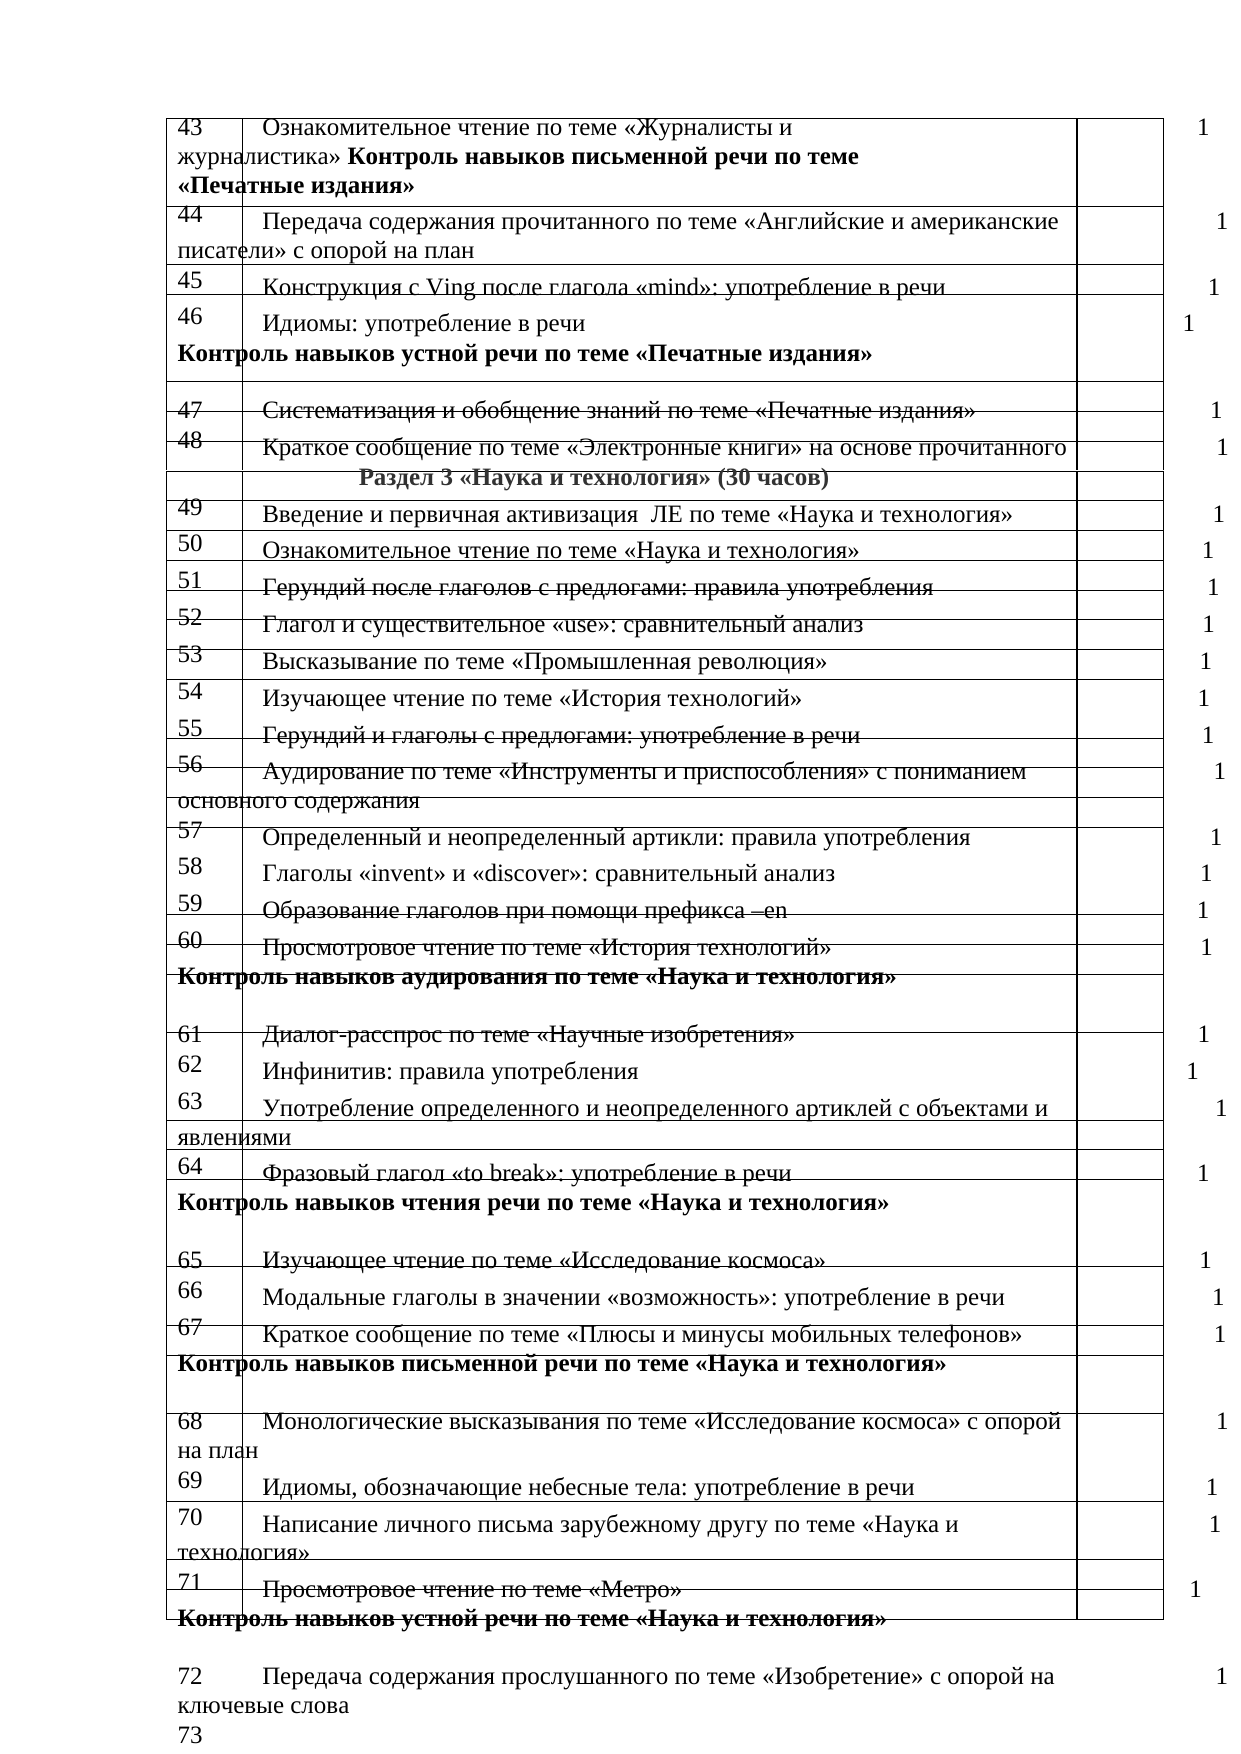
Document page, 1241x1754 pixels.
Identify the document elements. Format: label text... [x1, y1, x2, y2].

text 65 [177, 1251, 239, 1273]
text 1 [1197, 1024, 1240, 1047]
text Ознакомительное чтение по теме «Журналисты и [262, 117, 957, 140]
text Фразовый глагол «to break»: употребление в речи [262, 1163, 957, 1186]
text Определенный и неопределенный артикли: правила употребления [262, 827, 1149, 850]
text 66 [177, 1280, 239, 1303]
text Глаголы «invent» и «discover»: сравнительный анализ [262, 864, 1004, 886]
text 73 [177, 1725, 239, 1748]
text 1 [1212, 1287, 1240, 1310]
text Введение и первичная активизация ЛЕ по теме «Наука и технология» [262, 504, 1174, 527]
text 1 [1200, 937, 1240, 960]
text Глагол и существительное «use»: сравнительный анализ [262, 614, 1034, 637]
text 60 [177, 930, 239, 953]
text Контроль навыков устной речи по теме «Наука и технология» [177, 1608, 1240, 1631]
text 46 [177, 307, 239, 329]
text Систематизация и обобщение знаний по теме «Печатные издания» [262, 401, 1153, 423]
text Употребление определенного и неопределенного артиклей с объектами и [262, 1098, 1194, 1121]
text Модальные глаголы в значении «возможность»: употребление в речи [262, 1287, 1169, 1310]
text Просмотровое чтение по теме «История технологий» [262, 937, 1007, 960]
text Краткое сообщение по теме «Плюсы и минусы мобильных телефонов» [262, 1324, 1183, 1347]
text Аудирование по теме «Инструменты и приспособления» с пониманием [262, 762, 1181, 784]
text 1 [1182, 313, 1240, 336]
text Краткое сообщение по теме «Электронные книги» на основе прочитанного [262, 437, 1204, 460]
text Передача содержания прослушанного по теме «Изобретение» с опорой на [262, 1667, 1197, 1689]
text 64 [177, 1156, 239, 1179]
text Раздел 3 «Наука и технология» (30 часов) [177, 468, 723, 490]
text 63 [177, 1091, 239, 1114]
text 1 [1216, 1412, 1240, 1434]
text 1 [1212, 504, 1240, 527]
text 1 [1206, 1477, 1240, 1500]
text 1 [1215, 1098, 1240, 1121]
text Контроль навыков аудирования по теме «Наука и технология» [177, 966, 1240, 989]
text Инфинитив: правила употребления [262, 1061, 794, 1084]
text 1 [1207, 577, 1240, 600]
text 51 [177, 570, 239, 593]
text 1 [1197, 117, 1240, 140]
text 1 [1200, 864, 1240, 886]
text 1 [1213, 1324, 1240, 1347]
text «Печатные издания» [177, 175, 1240, 198]
text 1 [1209, 1514, 1240, 1537]
text Раздел 3 «Наука и технология» (30 часов) [822, 468, 1240, 490]
text Идиомы: употребление в речи [262, 313, 736, 336]
text 48 [177, 431, 239, 453]
text 43 [177, 117, 239, 140]
text на план [177, 1440, 1240, 1463]
text Высказывание по теме «Промышленная революция» [262, 651, 996, 674]
text 45 [177, 270, 239, 293]
text Просмотровое чтение по теме «Метро» [262, 1579, 841, 1602]
text 71 [177, 1572, 239, 1595]
text 1 [1197, 900, 1240, 923]
text 1 [1186, 1061, 1240, 1084]
text 1 [1213, 762, 1240, 784]
text 67 [177, 1317, 239, 1340]
text Идиомы, обозначающие небесные тела: употребление в речи [262, 1477, 1089, 1500]
text Контроль навыков устной речи по теме «Печатные издания» [177, 343, 1240, 366]
text Написание личного письма зарубежному другу по теме «Наука и [262, 1514, 1136, 1537]
text 58 [177, 857, 239, 879]
text 70 [177, 1507, 239, 1529]
text Ознакомительное чтение по теме «Наука и технология» [262, 541, 1030, 563]
text 53 [177, 644, 239, 667]
text 61 [177, 1024, 239, 1047]
text Герундий и глаголы с предлогами: употребление в речи [262, 725, 1031, 748]
text 69 [177, 1470, 239, 1493]
text 55 [177, 718, 239, 741]
text Изучающее чтение по теме «История технологий» [262, 688, 969, 711]
text 57 [177, 820, 239, 843]
text 50 [177, 534, 239, 556]
text Изучающее чтение по теме «Исследование космоса» [262, 1251, 994, 1273]
text 49 [177, 497, 239, 520]
text 1 [1202, 541, 1240, 563]
text Образование глаголов при помощи префикса –en [262, 900, 953, 923]
text 52 [177, 607, 239, 630]
text Контроль навыков письменной речи по теме «Наука и технология» [177, 1353, 1240, 1376]
text 1 [1215, 1667, 1240, 1689]
text Контроль навыков чтения речи по теме «Наука и технология» [177, 1193, 1240, 1215]
text 1 [1197, 688, 1240, 711]
text Передача содержания прочитанного по теме «Английские и американские [262, 211, 1199, 234]
text журналистика» Контроль навыков письменной речи по теме [177, 146, 1240, 169]
text 1 [1216, 437, 1240, 460]
text 62 [177, 1054, 239, 1077]
text 1 [1197, 1163, 1240, 1186]
text Герундий после глаголов с предлогами: правила употребления [262, 577, 1109, 600]
text 1 [1199, 651, 1240, 674]
text 1 [1216, 211, 1240, 234]
text 54 [177, 681, 239, 704]
text 1 [1199, 1251, 1240, 1273]
text 1 [1209, 827, 1240, 850]
text 44 [177, 204, 239, 227]
text 1 [1208, 277, 1240, 299]
text 1 [1189, 1579, 1240, 1602]
text ключевые слова [177, 1695, 1240, 1718]
text технология» [177, 1543, 1240, 1565]
text 56 [177, 754, 239, 777]
text Монологические высказывания по теме «Исследование космоса» с опорой [262, 1412, 1201, 1434]
text 1 [1210, 401, 1240, 423]
text 72 [177, 1667, 239, 1689]
text Конструкция с Ving после глагола «mind»: употребление в речи [262, 277, 1122, 299]
text явлениями [177, 1127, 1240, 1149]
text 68 [177, 1412, 239, 1434]
text 1 [1202, 725, 1240, 748]
text 59 [177, 893, 239, 916]
text 1 [1202, 614, 1240, 637]
text основного содержания [177, 790, 1240, 813]
text 47 [177, 401, 239, 423]
text писатели» с опорой на план [177, 240, 1240, 263]
text Диалог-расспрос по теме «Научные изобретения» [262, 1024, 961, 1047]
